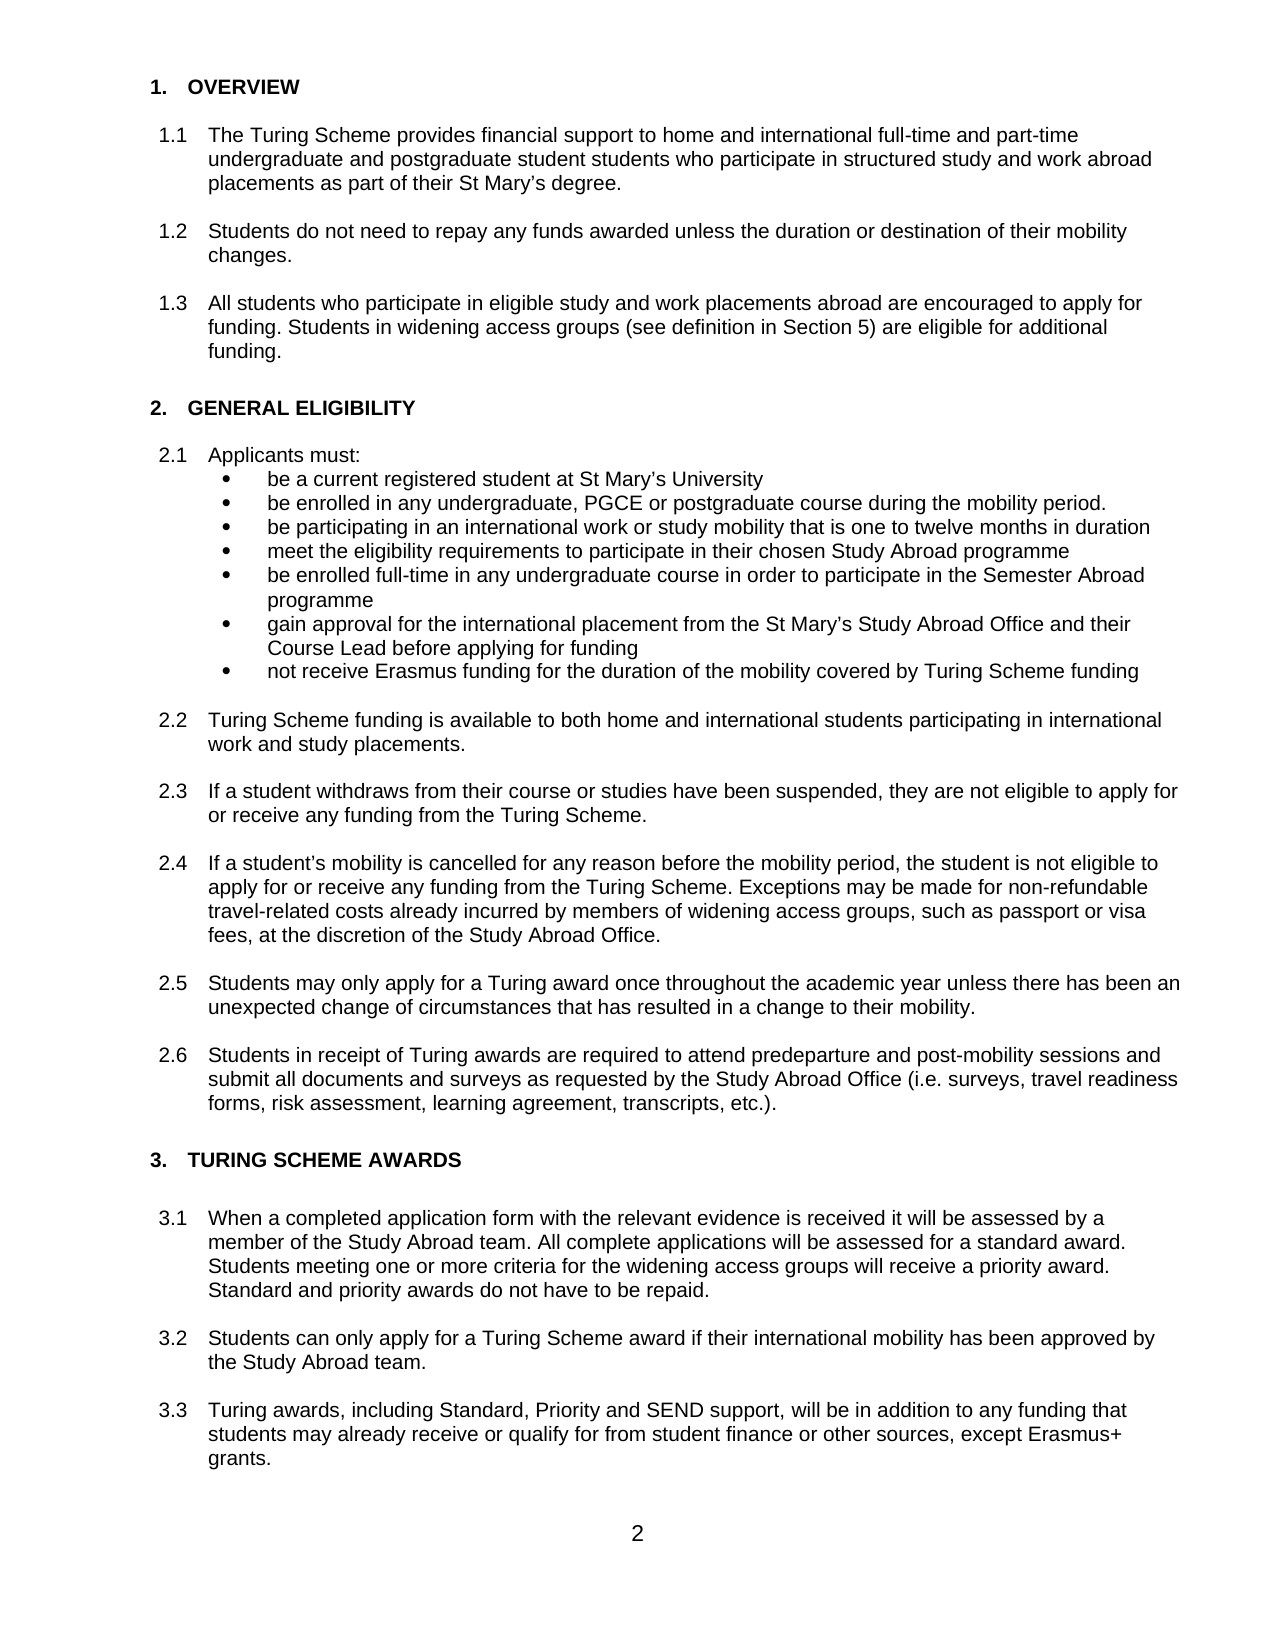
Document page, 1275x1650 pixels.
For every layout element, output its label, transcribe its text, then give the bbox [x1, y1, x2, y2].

subtitle GENERAL ELIGIBILITY [150, 396, 1200, 419]
list Students do not need to repay any funds awarded unless the duration or destination of their mobility changes. [158, 219, 1187, 267]
list Students can only apply for a Turing Scheme award if their international mobility has been approved by the Study Abroad team. [158, 1326, 1187, 1374]
list When a completed application form with the relevant evidence is received it will be assessed by a member of the Study Abroad team. All complete applications will be assessed for a standard award. Students meeting one or more criteria for the widening access groups will receive a priority award. Standard and priority awards do not have to be repaid. [158, 1206, 1187, 1302]
list All students who participate in eligible study and work placements abroad are encouraged to apply for funding. Students in widening access groups (see definition in Section 5) are eligible for additional funding. [158, 291, 1187, 362]
list gain approval for the international placement from the St Mary’s Study Abroad Office and their Course Lead before applying for funding [223, 611, 1187, 659]
list Students in receipt of Turing awards are required to attend predeparture and post-mobility sessions and submit all documents and surveys as requested by the Study Abroad Office (i.e. surveys, travel readiness forms, risk assessment, learning agreement, transcripts, etc.). [158, 1043, 1187, 1115]
list be participating in an international work or study mobility that is one to twelve months in duration [223, 515, 1187, 539]
list Students may only apply for a Turing award once throughout the academic year unless there has been an unexpected change of circumstances that has resulted in a change to their mobility. [158, 971, 1187, 1019]
list If a student’s mobility is cancelled for any reason before the mobility period, the student is not eligible to apply for or receive any funding from the Turing Scheme. Exceptions may be made for non-refundable travel-related costs already incurred by members of widening access groups, such as passport or visa fees, at the discretion of the Study Abroad Office. [158, 851, 1187, 947]
list meet the eligibility requirements to participate in their chosen Study Abroad programme [223, 539, 1187, 563]
subtitle OVERVIEW [150, 75, 1200, 99]
list Turing Scheme funding is available to both home and international students participating in international work and study placements. [158, 707, 1187, 755]
list Applicants must: [158, 443, 1187, 467]
list The Turing Scheme provides financial support to home and international full-time and part-time undergraduate and postgraduate student students who participate in structured study and work abroad placements as part of their St Mary’s degree. [158, 123, 1187, 195]
list not receive Erasmus funding for the duration of the mobility covered by Turing Scheme funding [223, 659, 1187, 683]
list be enrolled full-time in any undergraduate course in order to participate in the Semester Abroad programme [223, 563, 1187, 611]
list be a current registered student at St Mary’s University [223, 467, 1187, 491]
subtitle TURING SCHEME AWARDS [150, 1148, 1200, 1172]
list Turing awards, including Standard, Priority and SEND support, will be in addition to any funding that students may already receive or qualify for from student finance or other sources, except Erasmus+ grants. [158, 1398, 1187, 1469]
list If a student withdraws from their course or studies have been suspended, they are not eligible to apply for or receive any funding from the Turing Scheme. [158, 779, 1187, 827]
list be enrolled in any undergraduate, PGCE or postgraduate course during the mobility period. [223, 491, 1187, 515]
